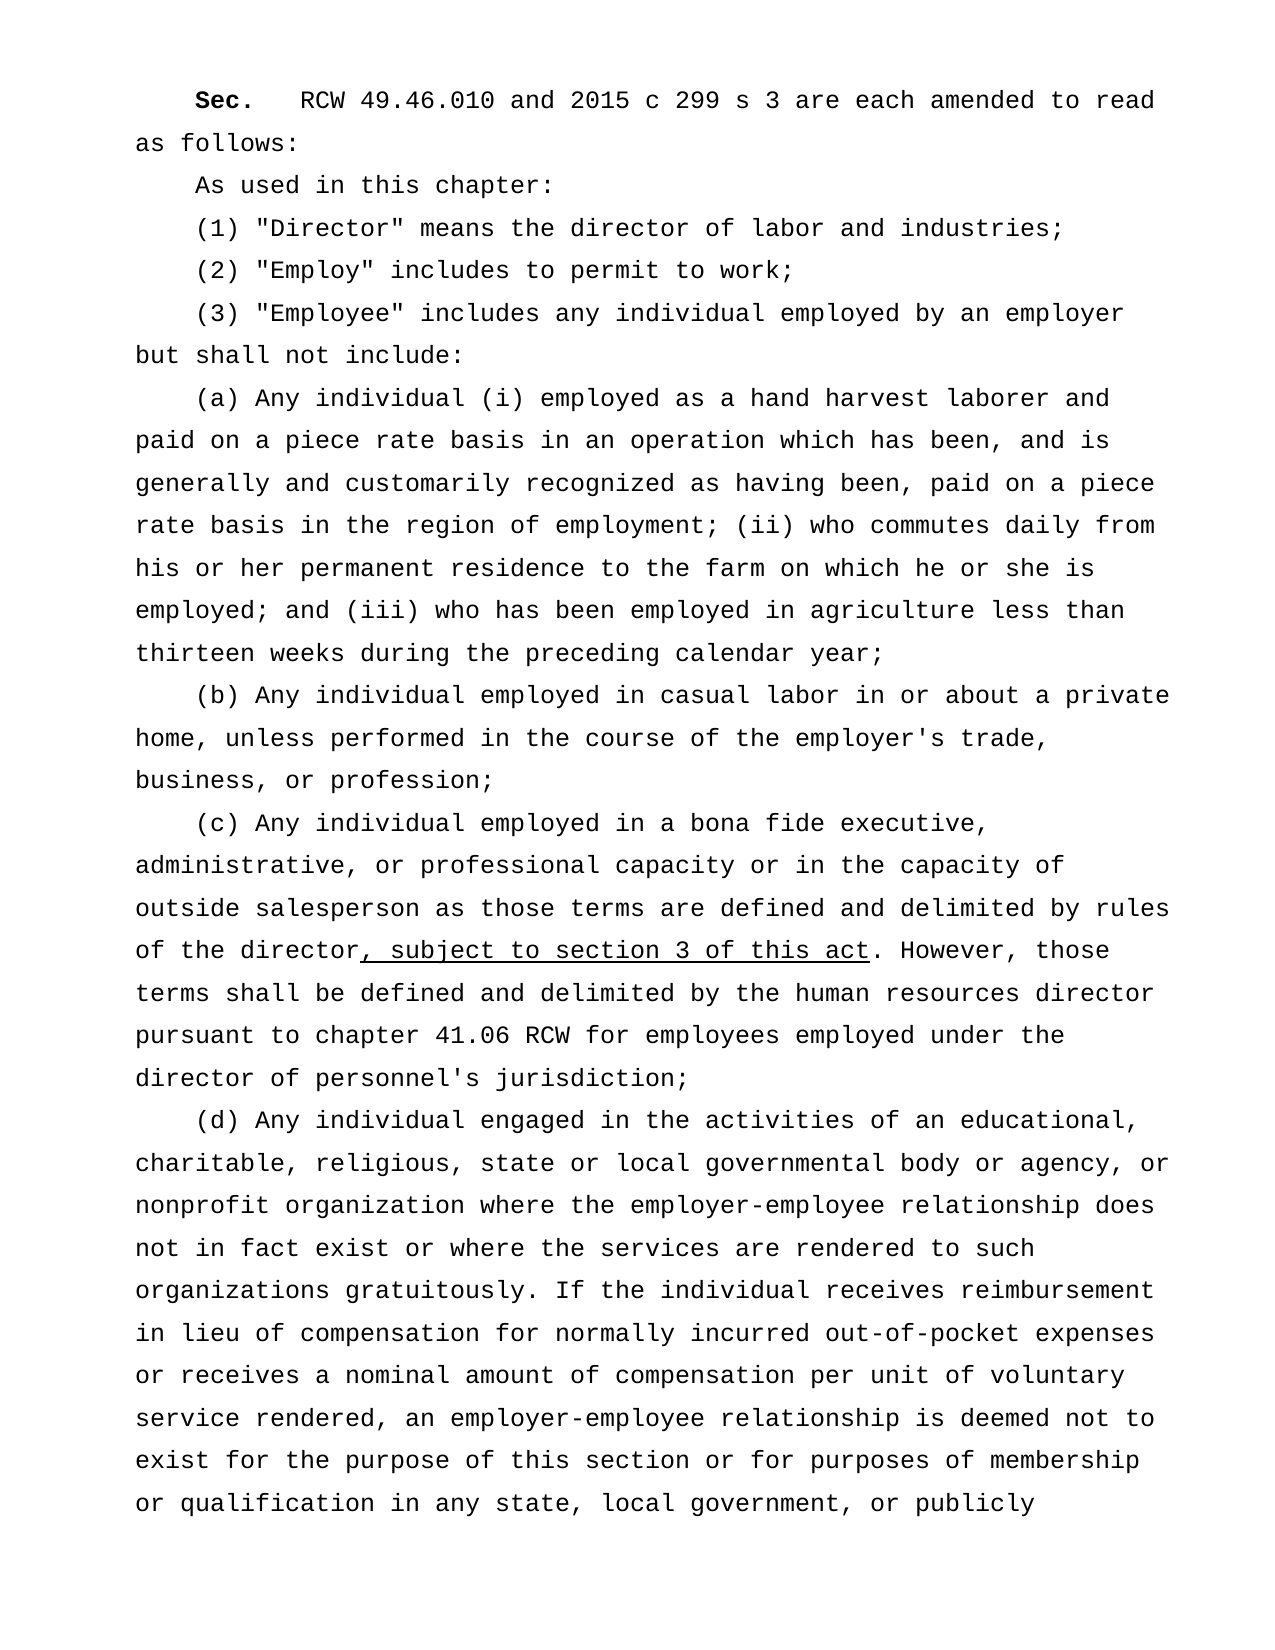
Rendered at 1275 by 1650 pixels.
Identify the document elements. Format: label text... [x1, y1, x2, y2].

text (1) "Director" means the director of labor and industries; [135, 202, 1170, 245]
text (b) Any individual employed in casual labor in or about a private home, unless performed in the course of the employer's trade, business, or profession; [135, 670, 1170, 797]
text (c) Any individual employed in a bona fide executive, administrative, or professional capacity or in the capacity of outside salesperson as those terms are defined and delimited by rules of the director, subject to section 3 of this act. However, those terms shall be defined and delimited by the human resources director pursuant to chapter 41.06 RCW for employees employed under the director of personnel's jurisdiction; [135, 797, 1170, 1095]
text (3) "Employee" includes any individual employed by an employer but shall not include: [135, 287, 1170, 372]
text (a) Any individual (i) employed as a hand harvest laborer and paid on a piece rate basis in an operation which has been, and is generally and customarily recognized as having been, paid on a piece rate basis in the region of employment; (ii) who commutes daily from his or her permanent residence to the farm on which he or she is employed; and (iii) who has been employed in agriculture less than thirteen weeks during the preceding calendar year; [135, 372, 1170, 670]
text Sec. RCW 49.46.010 and 2015 c 299 s 3 are each amended to read as follows: [135, 75, 1170, 160]
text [135, 1095, 1170, 1520]
text As used in this chapter: [135, 160, 1170, 202]
text (2) "Employ" includes to permit to work; [135, 245, 1170, 287]
